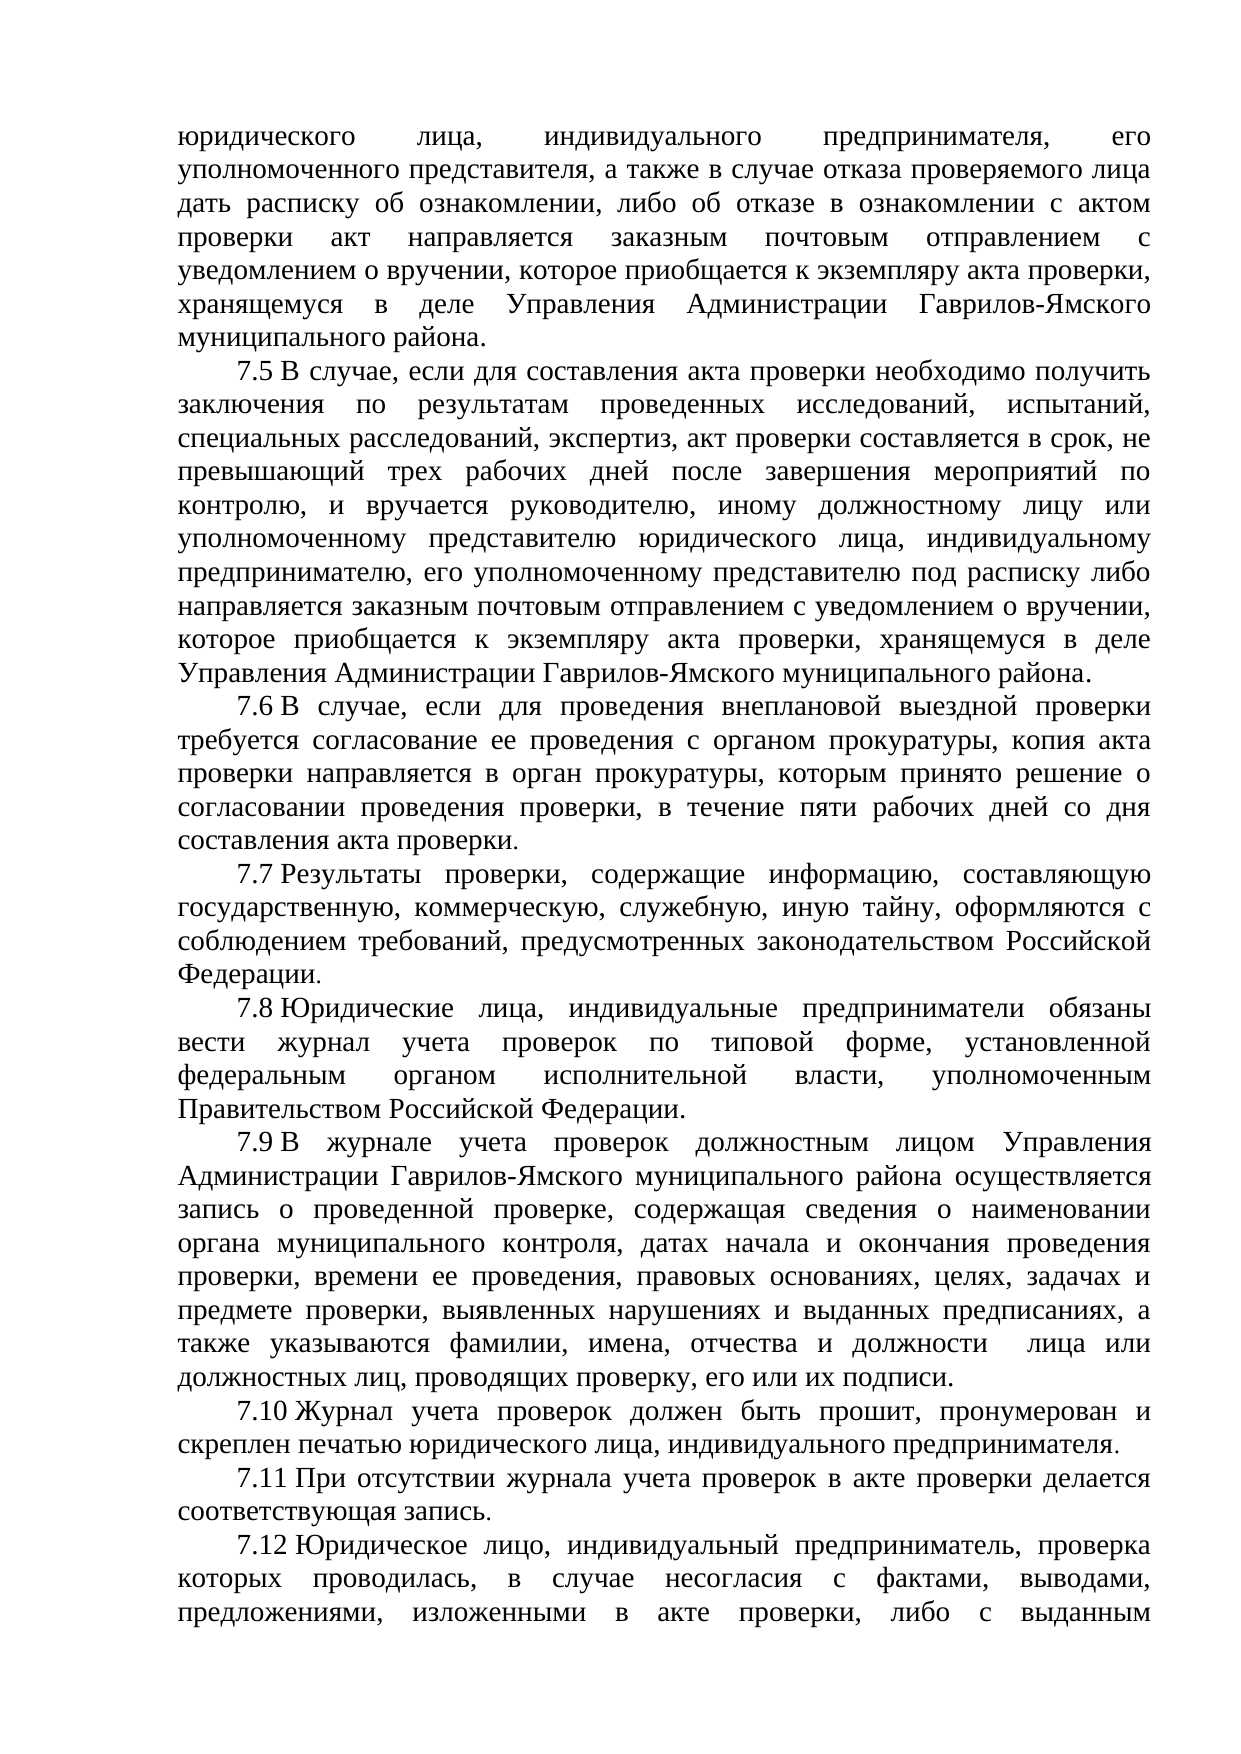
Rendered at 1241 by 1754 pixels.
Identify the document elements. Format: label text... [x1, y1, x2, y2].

text 7.10 Журнал учета проверок должен быть прошит, пронумерован и скреплен печатью юридического лица, индивидуального предпринимателя. [177, 1393, 1152, 1460]
text 7.8 Юридические лица, индивидуальные предприниматели обязаны вести журнал учета проверок по типовой форме, установленной федеральным органом исполнительной власти, уполномоченным Правительством Российской Федерации. [177, 990, 1152, 1124]
text 7.11 При отсутствии журнала учета проверок в акте проверки делается соответствующая запись. [177, 1460, 1152, 1527]
text 7.5 В случае, если для составления акта проверки необходимо получить заключения по результатам проведенных исследований, испытаний, специальных расследований, экспертиз, акт проверки составляется в срок, не превышающий трех рабочих дней после завершения мероприятий по контролю, и вручается руководителю, иному должностному лицу или уполномоченному представителю юридического лица, индивидуальному предпринимателю, его уполномоченному представителю под расписку либо направляется заказным почтовым отправлением с уведомлением о вручении, которое приобщается к экземпляру акта проверки, хранящемуся в деле Управления Администрации Гаврилов-Ямского муниципального района. [177, 353, 1152, 688]
text 7.7 Результаты проверки, содержащие информацию, составляющую государственную, коммерческую, служебную, иную тайну, оформляются с соблюдением требований, предусмотренных законодательством Российской Федерации. [177, 856, 1152, 990]
text 7.9 В журнале учета проверок должностным лицом Управления Администрации Гаврилов-Ямского муниципального района осуществляется запись о проведенной проверке, содержащая сведения о наименовании органа муниципального контроля, датах начала и окончания проведения проверки, времени ее проведения, правовых основаниях, целях, задачах и предмете проверки, выявленных нарушениях и выданных предписаниях, а также указываются фамилии, имена, отчества и должности лица или должностных лиц, проводящих проверку, его или их подписи. [177, 1124, 1152, 1393]
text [177, 118, 1152, 353]
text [177, 1527, 1152, 1627]
text 7.6 В случае, если для проведения внеплановой выездной проверки требуется согласование ее проведения с органом прокуратуры, копия акта проверки направляется в орган прокуратуры, которым принято решение о согласовании проведения проверки, в течение пяти рабочих дней со дня составления акта проверки. [177, 688, 1152, 856]
